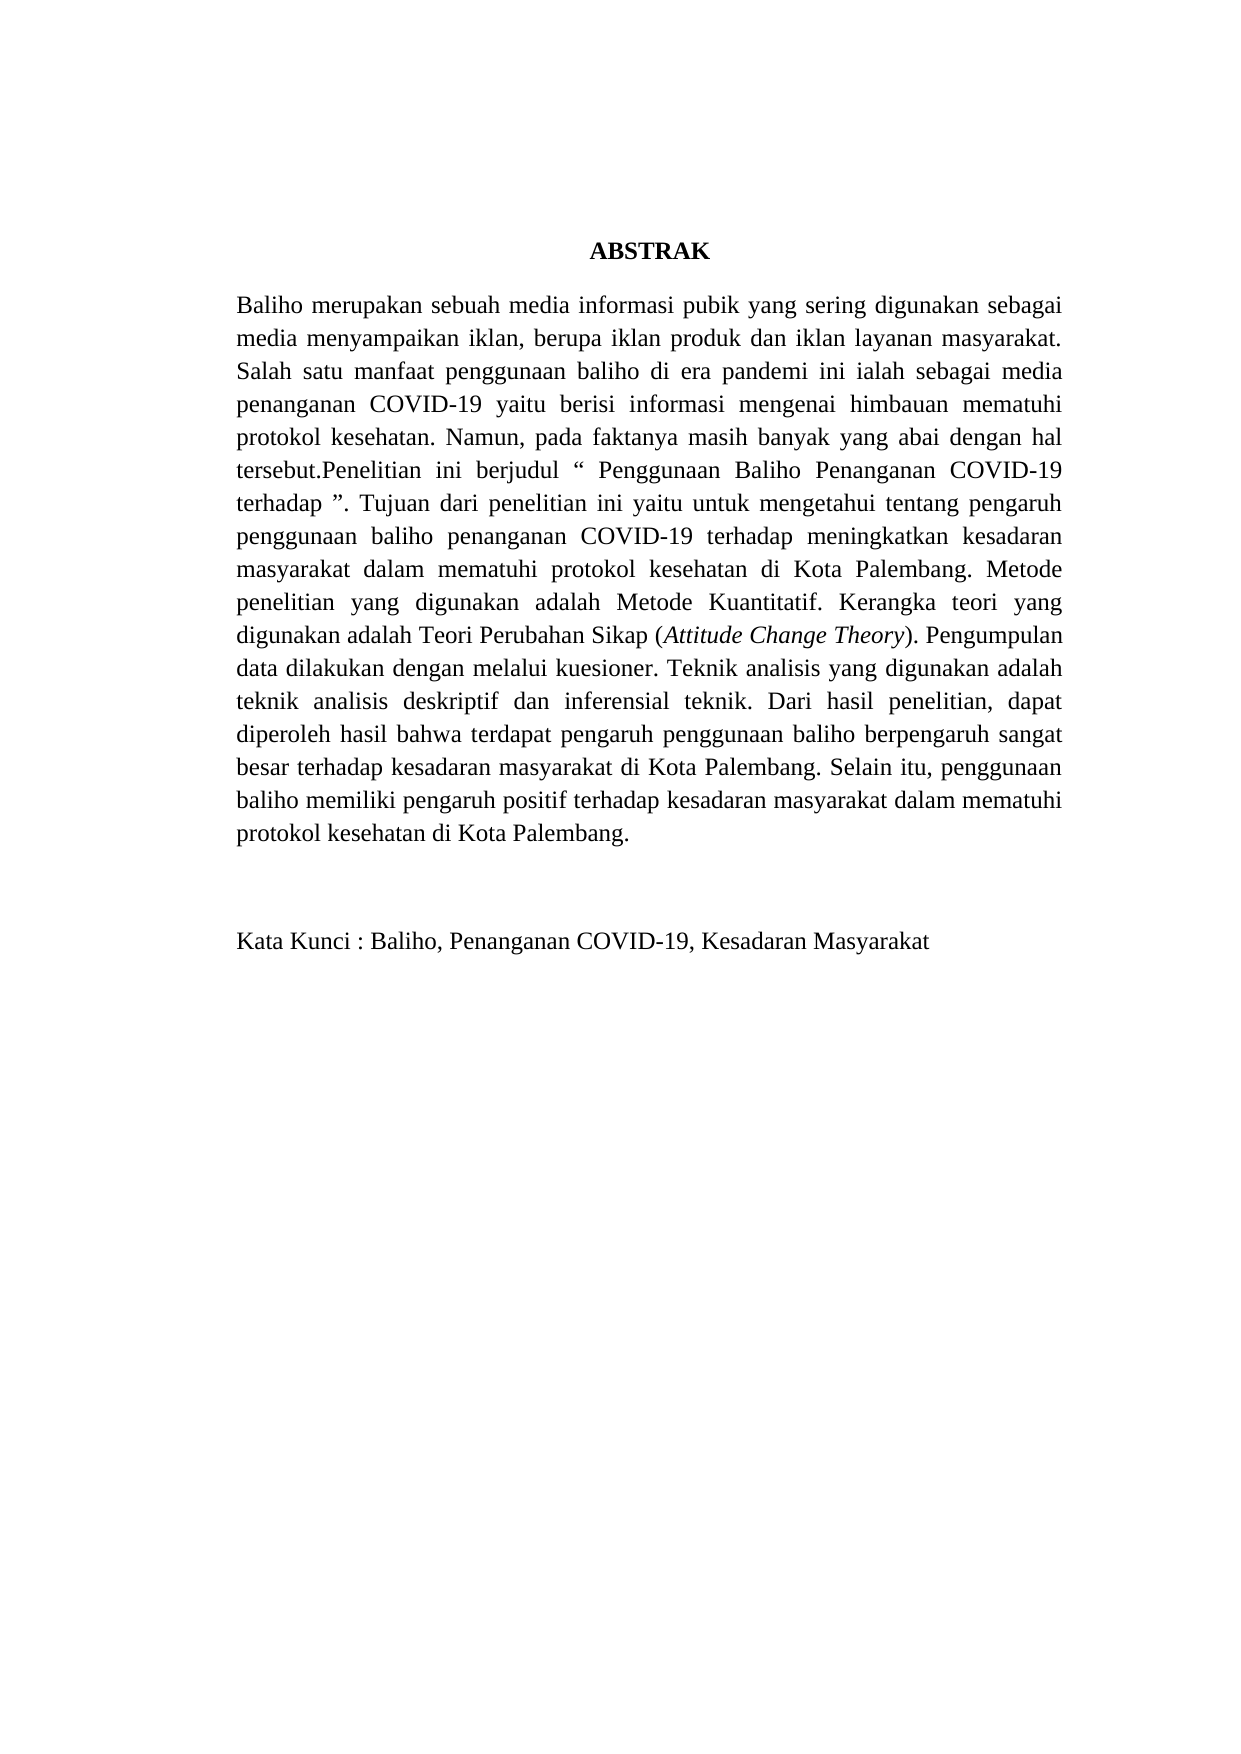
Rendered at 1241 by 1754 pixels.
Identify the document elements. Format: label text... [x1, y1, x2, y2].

text ABSTRAK [236, 236, 1063, 265]
text Baliho merupakan sebuah media informasi pubik yang sering digunakan sebagai media menyampaikan iklan, berupa iklan produk dan iklan layanan masyarakat. Salah satu manfaat penggunaan baliho di era pandemi ini ialah sebagai media penanganan COVID-19 yaitu berisi informasi mengenai himbauan mematuhi protokol kesehatan. Namun, pada faktanya masih banyak yang abai dengan hal tersebut.Penelitian ini berjudul “ Penggunaan Baliho Penanganan COVID-19 terhadap ”. Tujuan dari penelitian ini yaitu untuk mengetahui tentang pengaruh penggunaan baliho penanganan COVID-19 terhadap meningkatkan kesadaran masyarakat dalam mematuhi protokol kesehatan di Kota Palembang. Metode penelitian yang digunakan adalah Metode Kuantitatif. Kerangka teori yang digunakan adalah Teori Perubahan Sikap (Attitude Change Theory). Pengumpulan data dilakukan dengan melalui kuesioner. Teknik analisis yang digunakan adalah teknik analisis deskriptif dan inferensial teknik. Dari hasil penelitian, dapat diperoleh hasil bahwa terdapat pengaruh penggunaan baliho berpengaruh sangat besar terhadap kesadaran masyarakat di Kota Palembang. Selain itu, penggunaan baliho memiliki pengaruh positif terhadap kesadaran masyarakat dalam mematuhi protokol kesehatan di Kota Palembang. [236, 290, 1063, 847]
text Kata Kunci : Baliho, Penanganan COVID-19, Kesadaran Masyarakat [236, 926, 1063, 955]
